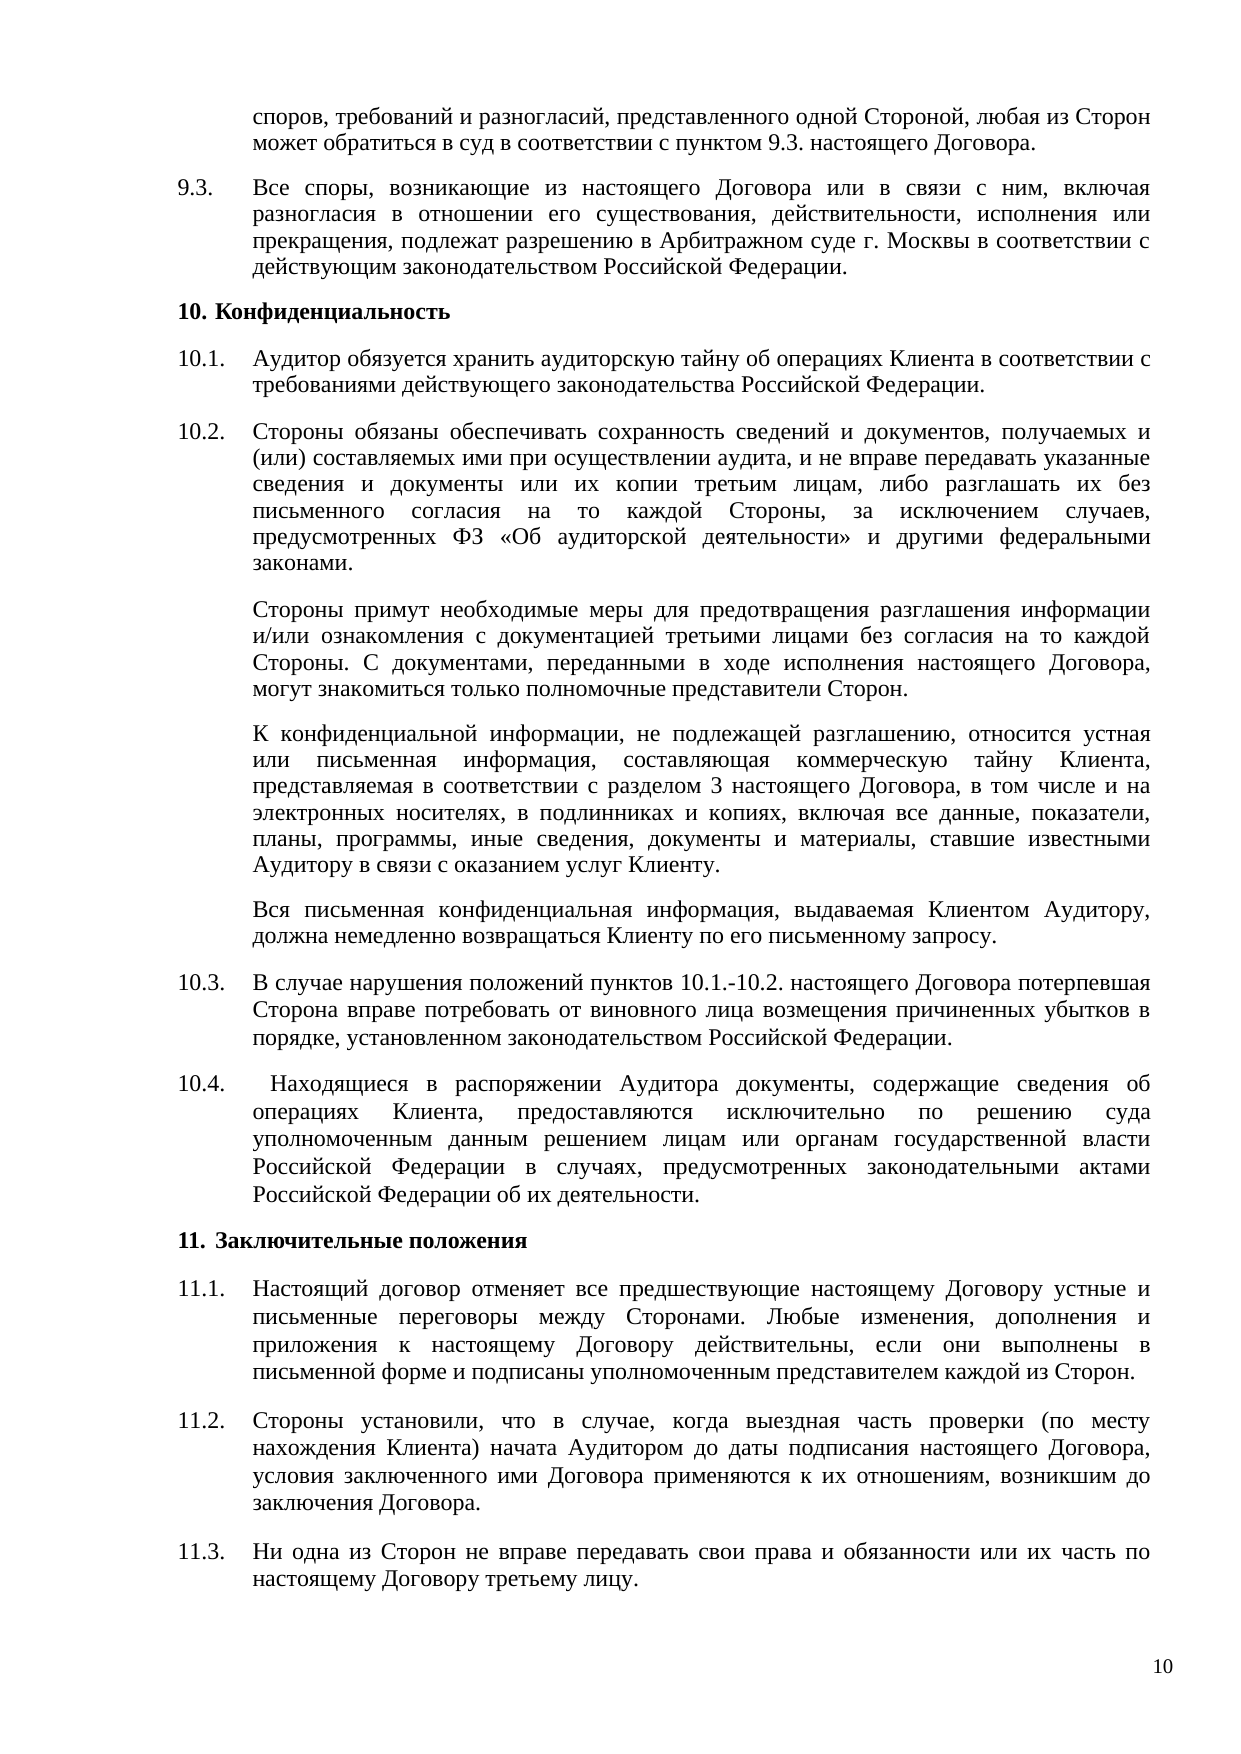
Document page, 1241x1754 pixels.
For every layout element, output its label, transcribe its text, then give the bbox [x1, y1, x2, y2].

list В случае нарушения положений пунктов 10.1.-10.2. настоящего Договора потерпевшая Сторона вправе потребовать от виновного лица возмещения причиненных убытков в порядке, установленном законодательством Российской Федерации. [177, 968, 1152, 1050]
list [177, 103, 1152, 156]
list Ни одна из Сторон не вправе передавать свои права и обязанности или их часть по настоящему Договору третьему лицу. [177, 1537, 1152, 1592]
subtitle Конфиденциальность [177, 298, 1152, 324]
text Вся письменная конфиденциальная информация, выдаваемая Клиентом Аудитору, должна немедленно возвращаться Клиенту по его письменному запросу. [252, 896, 1152, 949]
list Находящиеся в распоряжении Аудитора документы, содержащие сведения об операциях Клиента, предоставляются исключительно по решению суда уполномоченным данным решением лицам или органам государственной власти Российской Федерации в случаях, предусмотренных законодательными актами Российской Федерации об их деятельности. [177, 1069, 1152, 1207]
subtitle Заключительные положения [177, 1226, 1152, 1253]
text Стороны примут необходимые меры для предотвращения разглашения информации и/или ознакомления с документацией третьими лицами без согласия на то каждой Стороны. С документами, переданными в ходе исполнения настоящего Договора, могут знакомиться только полномочные представители Сторон. [252, 597, 1152, 702]
list Стороны установили, что в случае, когда выездная часть проверки (по месту нахождения Клиента) начата Аудитором до даты подписания настоящего Договора, условия заключенного ими Договора применяются к их отношениям, возникшим до заключения Договора. [177, 1406, 1152, 1516]
list Стороны обязаны обеспечивать сохранность сведений и документов, получаемых и (или) составляемых ими при осуществлении аудита, и не вправе передавать указанные сведения и документы или их копии третьим лицам, либо разглашать их без письменного согласия на то каждой Стороны, за исключением случаев, предусмотренных ФЗ «Об аудиторской деятельности» и другими федеральными законами. [177, 418, 1152, 576]
text К конфиденциальной информации, не подлежащей разглашению, относится устная или письменная информация, составляющая коммерческую тайну Клиента, представляемая в соответствии с разделом 3 настоящего Договора, в том числе и на электронных носителях, в подлинниках и копиях, включая все данные, показатели, планы, программы, иные сведения, документы и материалы, ставшие известными Аудитору в связи с оказанием услуг Клиенту. [252, 720, 1152, 878]
list Все споры, возникающие из настоящего Договора или в связи с ним, включая разногласия в отношении его существования, действительности, исполнения или прекращения, подлежат разрешению в Арбитражном суде г. Москвы в соответствии с действующим законодательством Российской Федерации. [177, 174, 1152, 279]
list Аудитор обязуется хранить аудиторскую тайну об операциях Клиента в соответствии с требованиями действующего законодательства Российской Федерации. [177, 345, 1152, 398]
list Настоящий договор отменяет все предшествующие настоящему Договору устные и письменные переговоры между Сторонами. Любые изменения, дополнения и приложения к настоящему Договору действительны, если они выполнены в письменной форме и подписаны уполномоченным представителем каждой из Сторон. [177, 1274, 1152, 1385]
